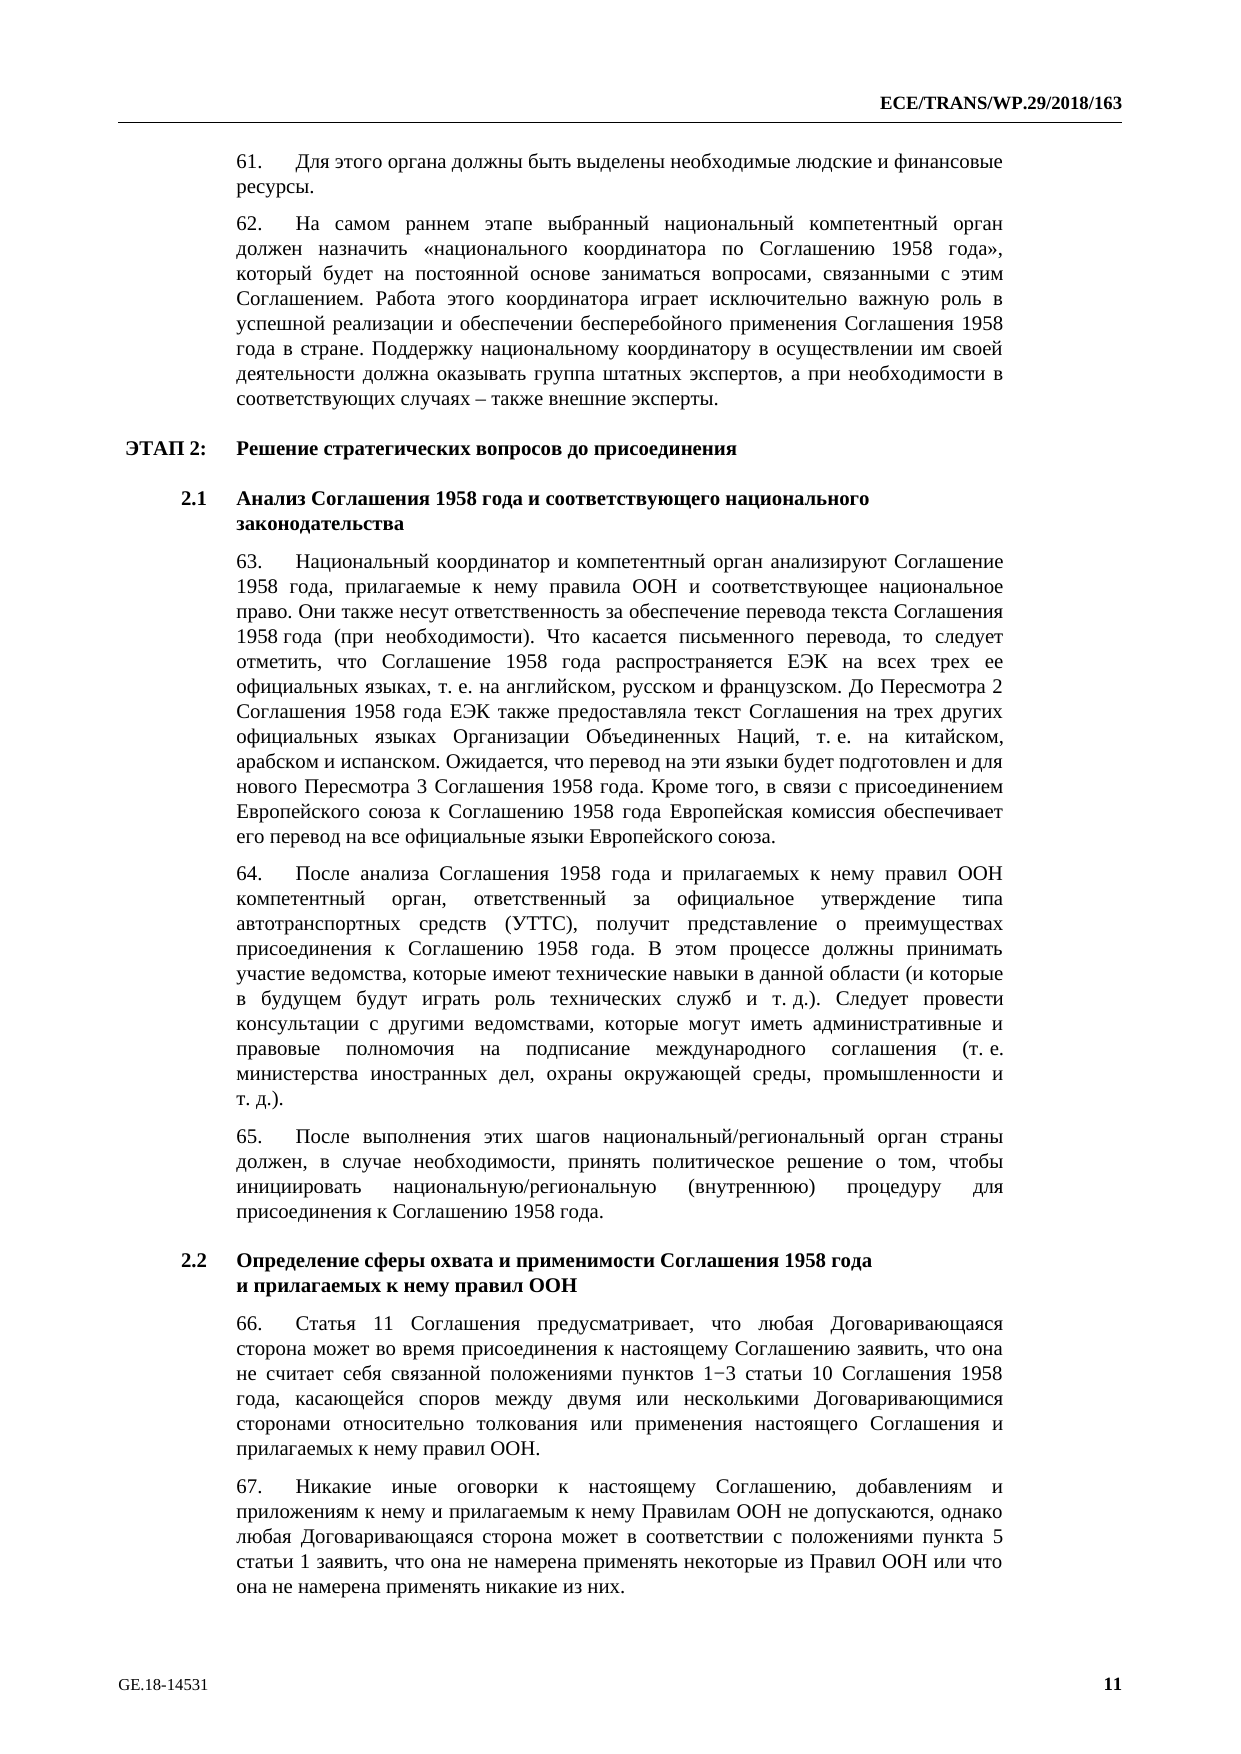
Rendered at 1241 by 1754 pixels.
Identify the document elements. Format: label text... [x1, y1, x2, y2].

text 66. Статья 11 Соглашения предусматривает, что любая Договаривающаяся сторона может во время присоединения к настоящему Соглашению заявить, что она не считает себя связанной положениями пунктов 1−3 статьи 10 Соглашения 1958 года, касающейся споров между двумя или несколькими Договаривающимися сторонами относительно толкования или применения настоящего Соглашения и прилагаемых к нему правил ООН. [236, 1310, 1004, 1460]
text 61. Для этого органа должны быть выделены необходимые людские и финансовые ресурсы. [236, 148, 1004, 198]
text 64. После анализа Соглашения 1958 года и прилагаемых к нему правил ООН компетентный орган, ответственный за официальное утверждение типа автотранспортных средств (УТТС), получит представление о преимуществах присоединения к Соглашению 1958 года. В этом процессе должны принимать участие ведомства, которые имеют технические навыки в данной области (и которые в будущем будут играть роль технических служб и т. д.). Следует провести консультации с другими ведомствами, которые могут иметь административные и правовые полномочия на подписание международного соглашения (т. е. министерства иностранных дел, охраны окружающей среды, промышленности и т. д.). [236, 860, 1004, 1110]
text 62. На самом раннем этапе выбранный национальный компетентный орган должен назначить «национального координатора по Соглашению 1958 года», который будет на постоянной основе заниматься вопросами, связанными с этим Соглашением. Работа этого координатора играет исключительно важную роль в успешной реализации и обеспечении бесперебойного применения Соглашения 1958 года в стране. Поддержку национальному координатору в осуществлении им своей деятельности должна оказывать группа штатных экспертов, а при необходимости в соответствующих случаях – также внешние эксперты. [236, 210, 1004, 410]
text ЭТАП 2: Решение стратегических вопросов до присоединения [118, 435, 1004, 460]
text 2.2 Определение сферы охвата и применимости Соглашения 1958 года и прилагаемых к нему правил ООН [118, 1248, 1004, 1298]
text 63. Национальный координатор и компетентный орган анализируют Соглашение 1958 года, прилагаемые к нему правила ООН и соответствующее национальное право. Они также несут ответственность за обеспечение перевода текста Соглашения 1958 года (при необходимости). Что касается письменного перевода, то следует отметить, что Соглашение 1958 года распространяется ЕЭК на всех трех ее официальных языках, т. е. на английском, русском и французском. До Пересмотра 2 Соглашения 1958 года ЕЭК также предоставляла текст Соглашения на трех других официальных языках Организации Объединенных Наций, т. е. на китайском, арабском и испанском. Ожидается, что перевод на эти языки будет подготовлен и для нового Пересмотра 3 Соглашения 1958 года. Кроме того, в связи с присоединением Европейского союза к Соглашению 1958 года Европейская комиссия обеспечивает его перевод на все официальные языки Европейского союза. [236, 548, 1004, 848]
text 2.1 Анализ Соглашения 1958 года и соответствующего национального законодательства [118, 485, 1004, 535]
text 67. Никакие иные оговорки к настоящему Соглашению, добавлениям и приложениям к нему и прилагаемым к нему Правилам ООН не допускаются, однако любая Договаривающаяся сторона может в соответствии с положениями пункта 5 статьи 1 заявить, что она не намерена применять некоторые из Правил ООН или что она не намерена применять никакие из них. [236, 1473, 1004, 1598]
text 65. После выполнения этих шагов национальный/региональный орган страны должен, в случае необходимости, принять политическое решение о том, чтобы инициировать национальную/региональную (внутреннюю) процедуру для присоединения к Соглашению 1958 года. [236, 1123, 1004, 1223]
